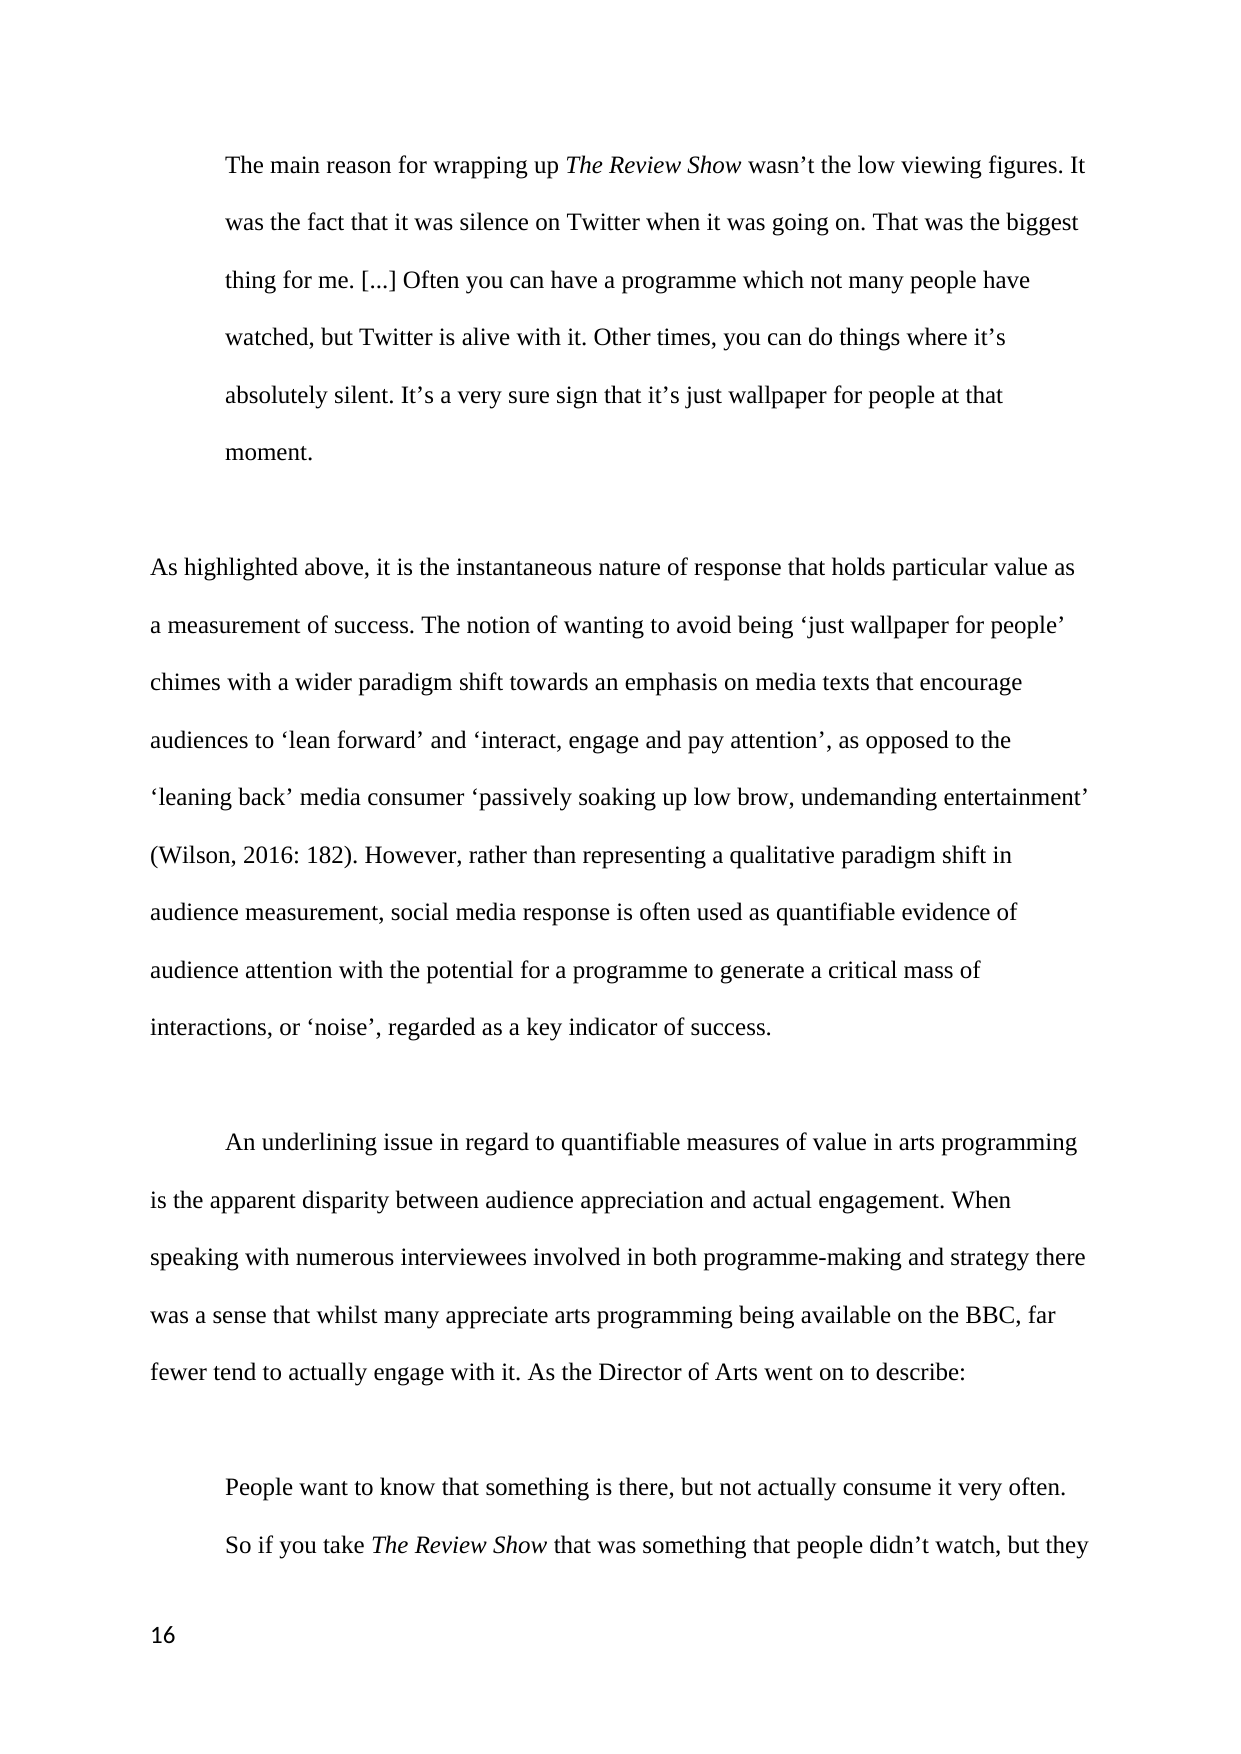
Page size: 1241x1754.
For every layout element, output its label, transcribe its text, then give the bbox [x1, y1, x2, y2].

text An underlining issue in regard to quantifiable measures of value in arts programming is the apparent disparity between audience appreciation and actual engagement. When speaking with numerous interviewees involved in both programme-making and strategy there was a sense that whilst many appreciate arts programming being available on the BBC, far fewer tend to actually engage with it. As the Director of Arts went on to describe: [150, 1127, 1090, 1386]
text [225, 1472, 1090, 1559]
text As highlighted above, it is the instantaneous nature of response that holds particular value as a measurement of success. The notion of wanting to avoid being ‘just wallpaper for people’ chimes with a wider paradigm shift towards an emphasis on media texts that encourage audiences to ‘lean forward’ and ‘interact, engage and pay attention’, as opposed to the ‘leaning back’ media consumer ‘passively soaking up low brow, undemanding entertainment’ (Wilson, 2016: 182). However, rather than representing a qualitative paradigm shift in audience measurement, social media response is often used as quantifiable evidence of audience attention with the potential for a programme to generate a critical mass of interactions, or ‘noise’, regarded as a key indicator of success. [150, 552, 1090, 1041]
text The main reason for wrapping up The Review Show wasn’t the low viewing figures. It was the fact that it was silence on Twitter when it was going on. That was the biggest thing for me. [...] Often you can have a programme which not many people have watched, but Twitter is alive with it. Other times, you can do things where it’s absolutely silent. It’s a very sure sign that it’s just wallpaper for people at that moment. [225, 150, 1090, 466]
